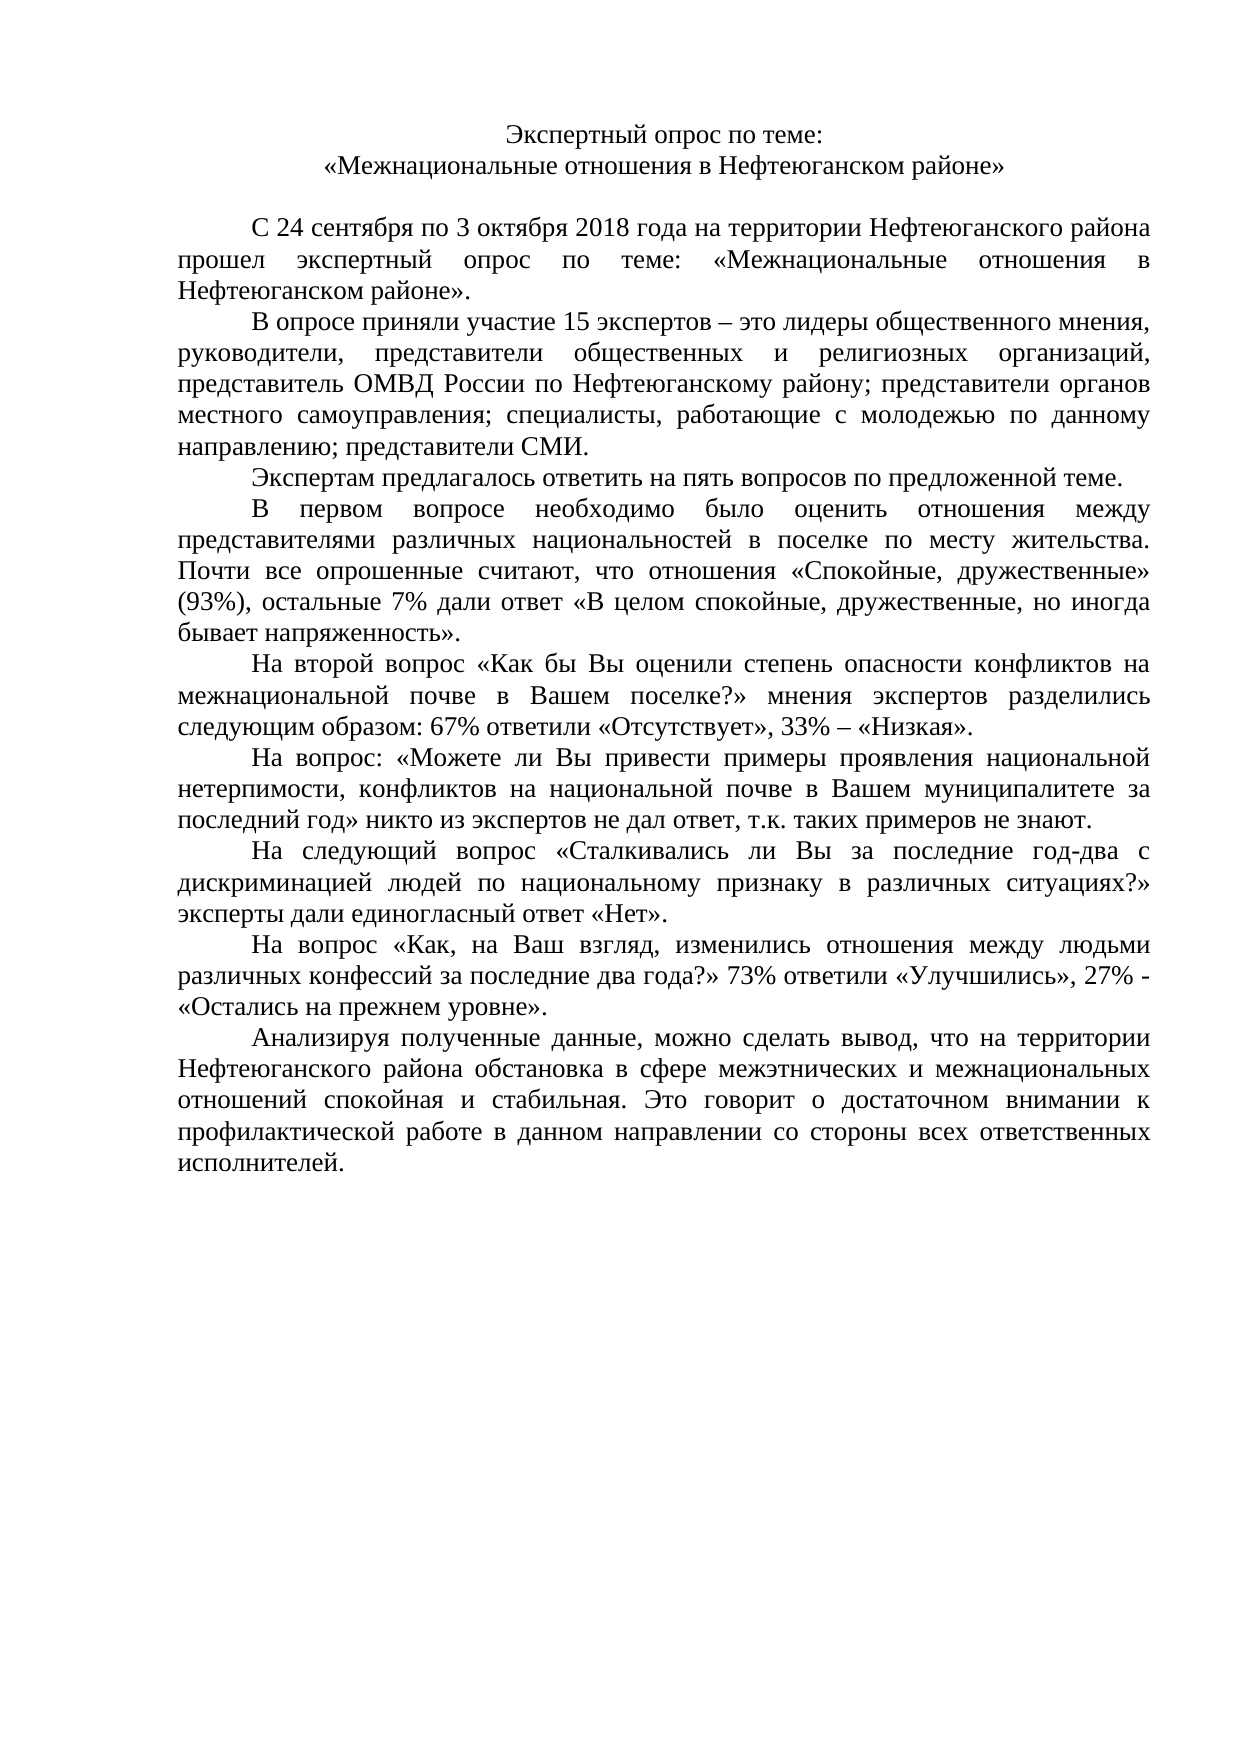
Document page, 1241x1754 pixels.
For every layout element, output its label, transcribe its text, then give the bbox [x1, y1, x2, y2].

text Анализируя полученные данные, можно сделать вывод, что на территории Нефтеюганского района обстановка в сфере межэтнических и межнациональных отношений спокойная и стабильная. Это говорит о достаточном внимании к профилактической работе в данном направлении со стороны всех ответственных исполнителей. [177, 1021, 1152, 1177]
text Экспертам предлагалось ответить на пять вопросов по предложенной теме. [177, 461, 1152, 492]
text «Межнациональные отношения в Нефтеюганском районе» [177, 149, 1152, 180]
text С 24 сентября по 3 октября 2018 года на территории Нефтеюганского района прошел экспертный опрос по теме: «Межнациональные отношения в Нефтеюганском районе». [177, 212, 1152, 305]
text На второй вопрос «Как бы Вы оценили степень опасности конфликтов на межнациональной почве в Вашем поселке?» мнения экспертов разделились следующим образом: 67% ответили «Отсутствует», 33% – «Низкая». [177, 648, 1152, 741]
text На вопрос: «Можете ли Вы привести примеры проявления национальной нетерпимости, конфликтов на национальной почве в Вашем муниципалитете за последний год» никто из экспертов не дал ответ, т.к. таких примеров не знают. [177, 741, 1152, 834]
text В первом вопросе необходимо было оценить отношения между представителями различных национальностей в поселке по месту жительства. Почти все опрошенные считают, что отношения «Спокойные, дружественные» (93%), остальные 7% дали ответ «В целом спокойные, дружественные, но иногда бывает напряженность». [177, 492, 1152, 648]
text На вопрос «Как, на Ваш взгляд, изменились отношения между людьми различных конфессий за последние два года?» 73% ответили «Улучшились», 27% - «Остались на прежнем уровне». [177, 928, 1152, 1021]
text Экспертный опрос по теме: [177, 118, 1152, 149]
text В опросе приняли участие 15 экспертов – это лидеры общественного мнения, руководители, представители общественных и религиозных организаций, представитель ОМВД России по Нефтеюганскому району; представители органов местного самоуправления; специалисты, работающие с молодежью по данному направлению; представители СМИ. [177, 305, 1152, 461]
text На следующий вопрос «Сталкивались ли Вы за последние год-два с дискриминацией людей по национальному признаку в различных ситуациях?» эксперты дали единогласный ответ «Нет». [177, 834, 1152, 928]
